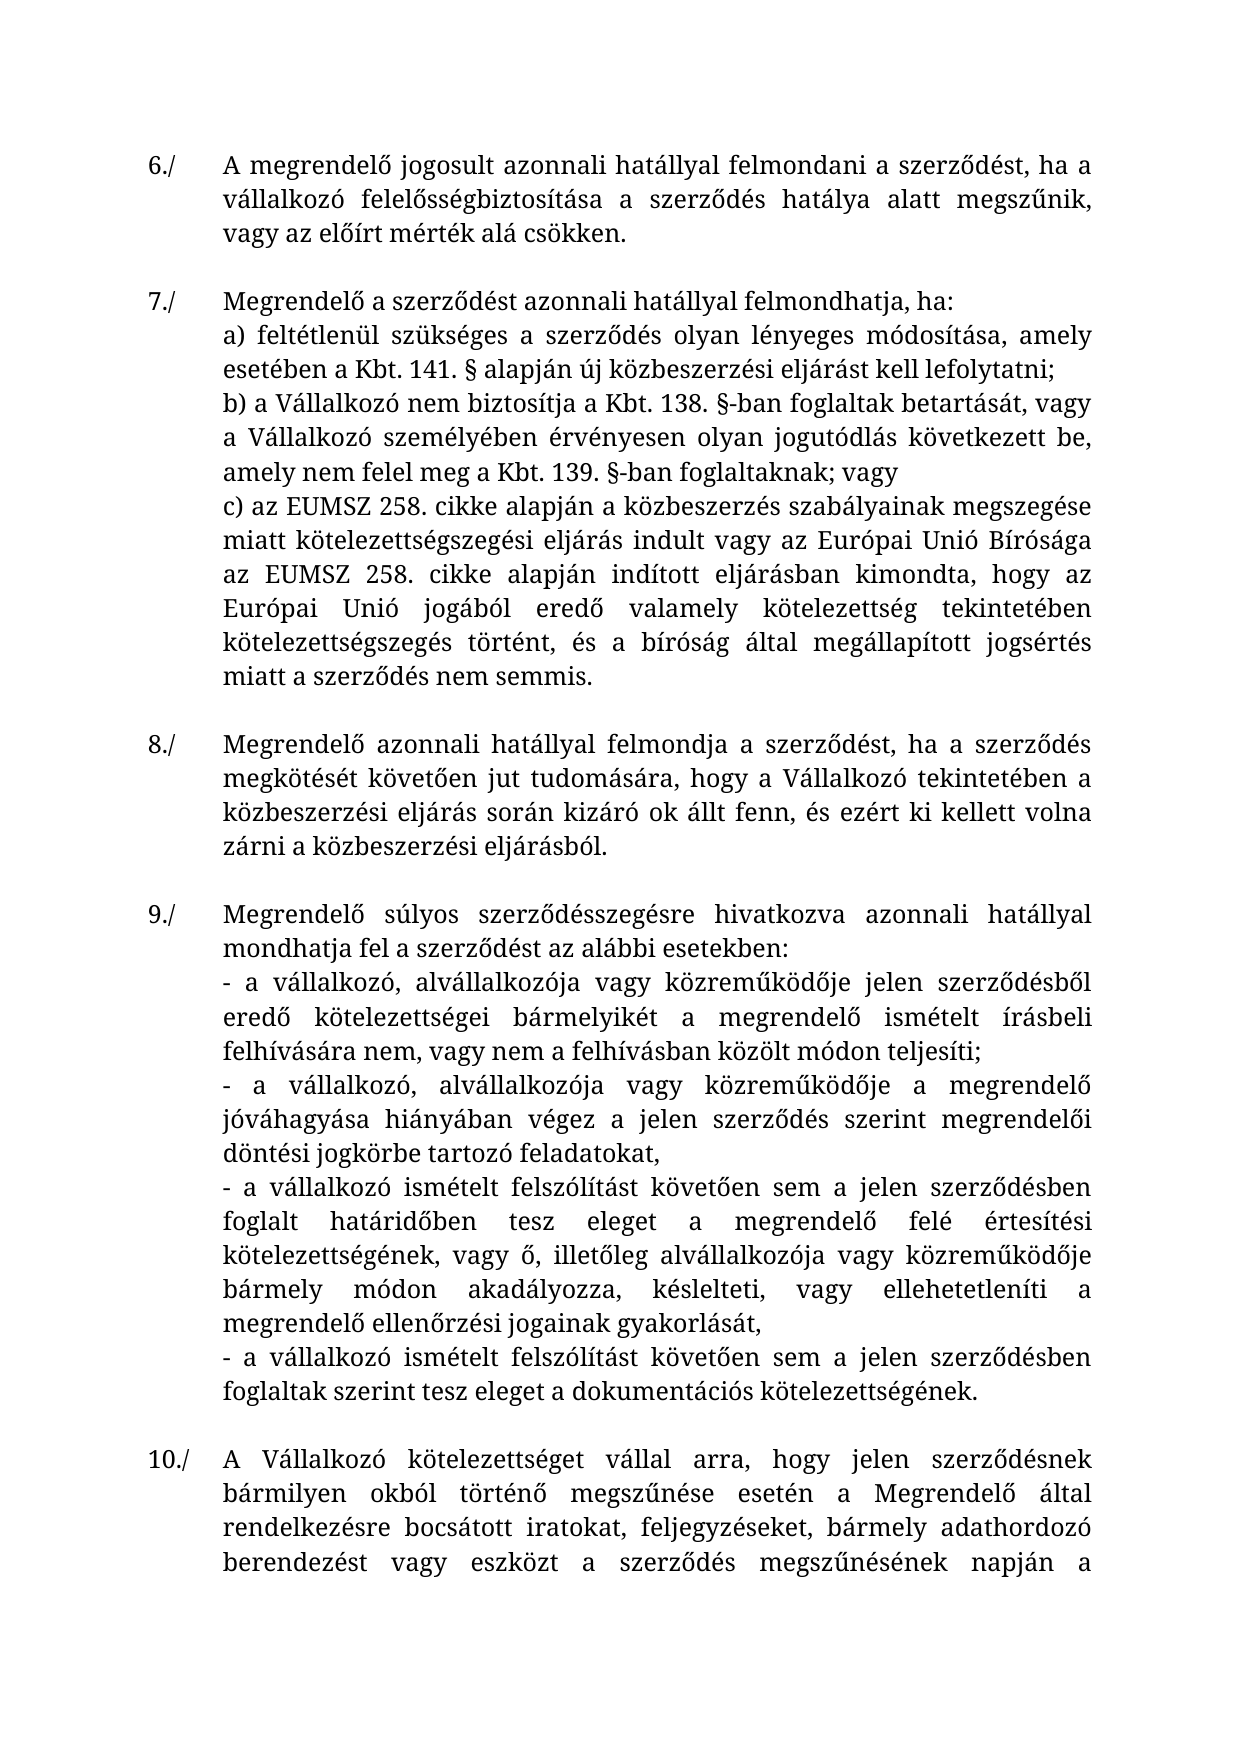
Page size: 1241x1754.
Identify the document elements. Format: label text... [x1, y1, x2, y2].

text - a vállalkozó ismételt felszólítást követően sem a jelen szerződésben foglaltak szerint tesz eleget a dokumentációs kötelezettségének. [223, 1340, 1093, 1408]
list Megrendelő a szerződést azonnali hatállyal felmondhatja, ha: [148, 284, 1093, 318]
text - a vállalkozó, alvállalkozója vagy közreműködője jelen szerződésből eredő kötelezettségei bármelyikét a megrendelő ismételt írásbeli felhívására nem, vagy nem a felhívásban közölt módon teljesíti; [223, 965, 1093, 1067]
text - a vállalkozó ismételt felszólítást követően sem a jelen szerződésben foglalt határidőben tesz eleget a megrendelő felé értesítési kötelezettségének, vagy ő, illetőleg alvállalkozója vagy közreműködője bármely módon akadályozza, késlelteti, vagy ellehetetleníti a megrendelő ellenőrzési jogainak gyakorlását, [223, 1169, 1093, 1340]
list Megrendelő súlyos szerződésszegésre hivatkozva azonnali hatállyal mondhatja fel a szerződést az alábbi esetekben: [148, 897, 1093, 965]
text a) feltétlenül szükséges a szerződés olyan lényeges módosítása, amely esetében a Kbt. 141. § alapján új közbeszerzési eljárást kell lefolytatni; [223, 318, 1093, 386]
text c) az EUMSZ 258. cikke alapján a közbeszerzés szabályainak megszegése miatt kötelezettségszegési eljárás indult vagy az Európai Unió Bírósága az EUMSZ 258. cikke alapján indított eljárásban kimondta, hogy az Európai Unió jogából eredő valamely kötelezettség tekintetében kötelezettségszegés történt, és a bíróság által megállapított jogsértés miatt a szerződés nem semmis. [223, 488, 1093, 693]
list Megrendelő azonnali hatállyal felmondja a szerződést, ha a szerződés megkötését követően jut tudomására, hogy a Vállalkozó tekintetében a közbeszerzési eljárás során kizáró ok állt fenn, és ezért ki kellett volna zárni a közbeszerzési eljárásból. [148, 727, 1093, 863]
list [148, 1442, 1093, 1578]
list A megrendelő jogosult azonnali hatállyal felmondani a szerződést, ha a vállalkozó felelősségbiztosítása a szerződés hatálya alatt megszűnik, vagy az előírt mérték alá csökken. [148, 148, 1093, 250]
text b) a Vállalkozó nem biztosítja a Kbt. 138. §-ban foglaltak betartását, vagy a Vállalkozó személyében érvényesen olyan jogutódlás következett be, amely nem felel meg a Kbt. 139. §-ban foglaltaknak; vagy [223, 386, 1093, 488]
text - a vállalkozó, alvállalkozója vagy közreműködője a megrendelő jóváhagyása hiányában végez a jelen szerződés szerint megrendelői döntési jogkörbe tartozó feladatokat, [223, 1067, 1093, 1169]
